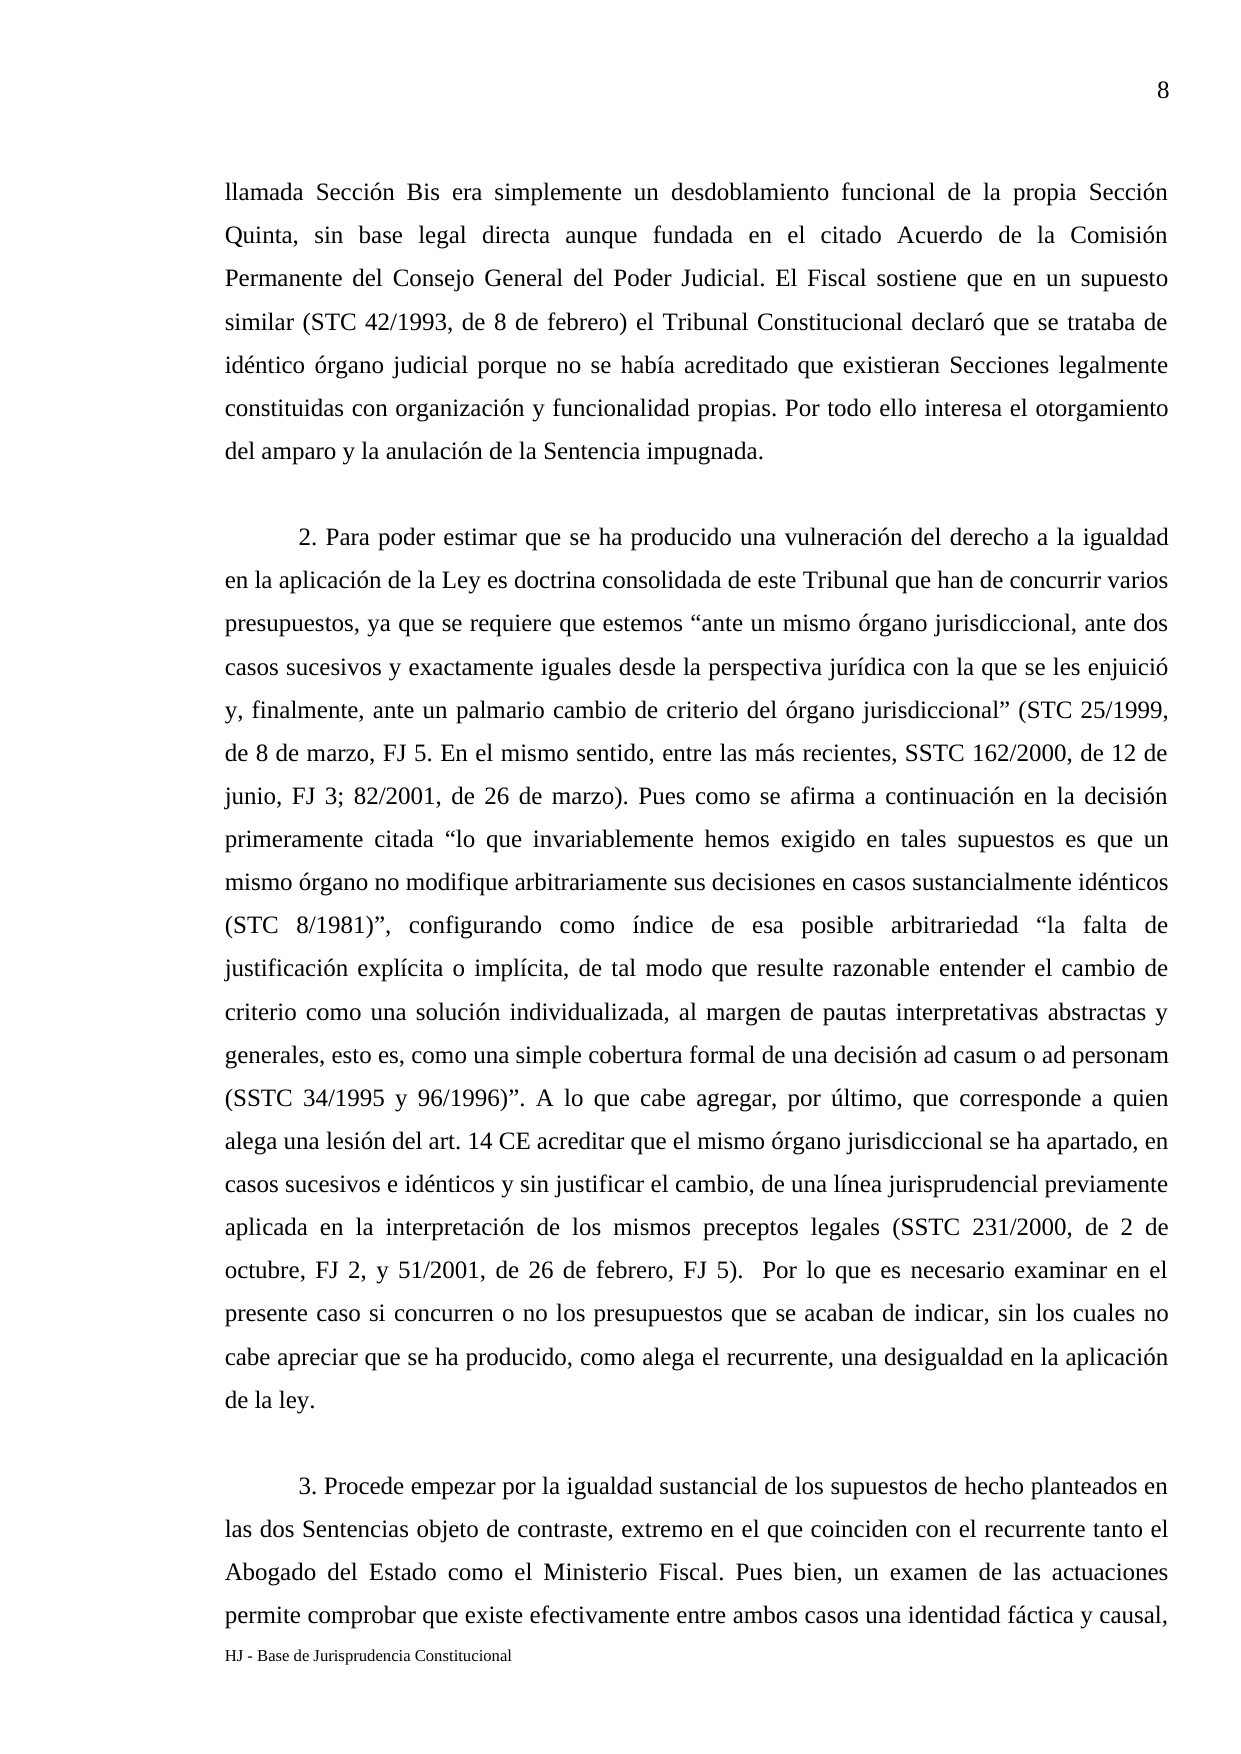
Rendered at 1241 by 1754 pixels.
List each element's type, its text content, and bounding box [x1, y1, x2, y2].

text 2. Para poder estimar que se ha producido una vulneración del derecho a la igualdad en la aplicación de la Ley es doctrina consolidada de este Tribunal que han de concurrir varios presupuestos, ya que se requiere que estemos “ante un mismo órgano jurisdiccional, ante dos casos sucesivos y exactamente iguales desde la perspectiva jurídica con la que se les enjuició y, finalmente, ante un palmario cambio de criterio del órgano jurisdiccional” (STC 25/1999, de 8 de marzo, FJ 5. En el mismo sentido, entre las más recientes, SSTC 162/2000, de 12 de junio, FJ 3; 82/2001, de 26 de marzo). Pues como se afirma a continuación en la decisión primeramente citada “lo que invariablemente hemos exigido en tales supuestos es que un mismo órgano no modifique arbitrariamente sus decisiones en casos sustancialmente idénticos (STC 8/1981)”, configurando como índice de esa posible arbitrariedad “la falta de justificación explícita o implícita, de tal modo que resulte razonable entender el cambio de criterio como una solución individualizada, al margen de pautas interpretativas abstractas y generales, esto es, como una simple cobertura formal de una decisión ad casum o ad personam (SSTC 34/1995 y 96/1996)”. A lo que cabe agregar, por último, que corresponde a quien alega una lesión del art. 14 CE acreditar que el mismo órgano jurisdiccional se ha apartado, en casos sucesivos e idénticos y sin justificar el cambio, de una línea jurisprudencial previamente aplicada en la interpretación de los mismos preceptos legales (SSTC 231/2000, de 2 de octubre, FJ 2, y 51/2001, de 26 de febrero, FJ 5). Por lo que es necesario examinar en el presente caso si concurren o no los presupuestos que se acaban de indicar, sin los cuales no cabe apreciar que se ha producido, como alega el recurrente, una desigualdad en la aplicación de la ley. [224, 522, 1169, 1413]
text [224, 1471, 1169, 1629]
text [224, 177, 1169, 465]
